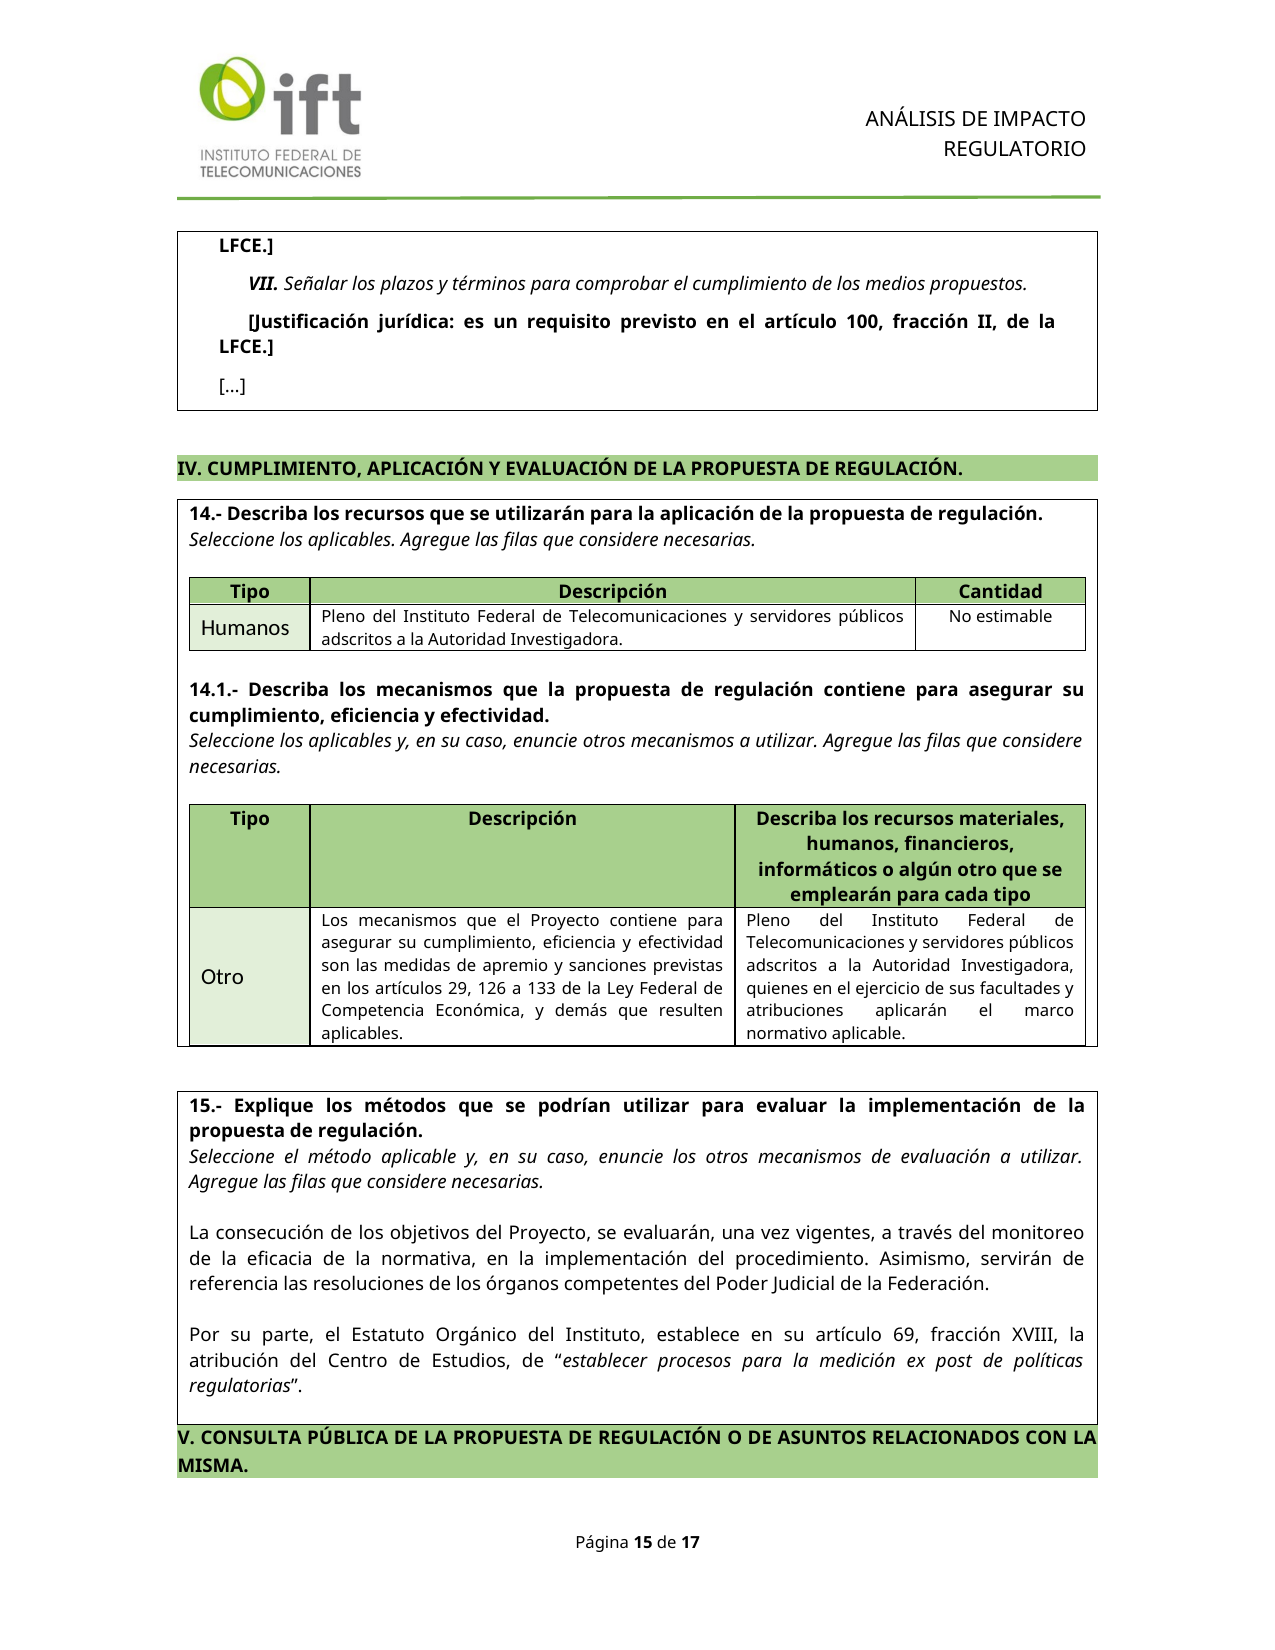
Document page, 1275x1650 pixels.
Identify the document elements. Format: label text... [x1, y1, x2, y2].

picture [177, 52, 390, 196]
text V. CONSULTA PÚBLICA DE LA PROPUESTA DE REGULACIÓN O DE ASUNTOS RELACIONADOS CON LA MISMA. [177, 1425, 1098, 1478]
table_header 15.- Explique los métodos que se podrían utilizar para evaluar la implementación de la propuesta de regulación. Seleccione el método aplicable y, en su caso, enuncie los otros mecanismos de evaluación a utilizar. Agregue las filas que considere necesarias. La consecución de los objetivos del Proyecto, se evaluarán, una vez vigentes, a través del monitoreo de la eficacia de la normativa, en la implementación del procedimiento. Asimismo, servirán de referencia las resoluciones de los órganos competentes del Poder Judicial de la Federación. Por su parte, el Estatuto Orgánico del Instituto, establece en su artículo 69, fracción XVIII, la atribución del Centro de Estudios, de “establecer procesos para la medición ex post de políticas regulatorias”. [178, 1092, 1097, 1424]
table_header 14.- Describa los recursos que se utilizarán para la aplicación de la propuesta de regulación. Seleccione los aplicables. Agregue las filas que considere necesarias. 14.1.- Describa los mecanismos que la propuesta de regulación contiene para asegurar su cumplimiento, eficiencia y efectividad. Seleccione los aplicables y, en su caso, enuncie otros mecanismos a utilizar. Agregue las filas que considere necesarias. [178, 500, 1097, 1046]
text IV. CUMPLIMIENTO, APLICACIÓN Y EVALUACIÓN DE LA PROPUESTA DE REGULACIÓN. [177, 455, 1098, 481]
